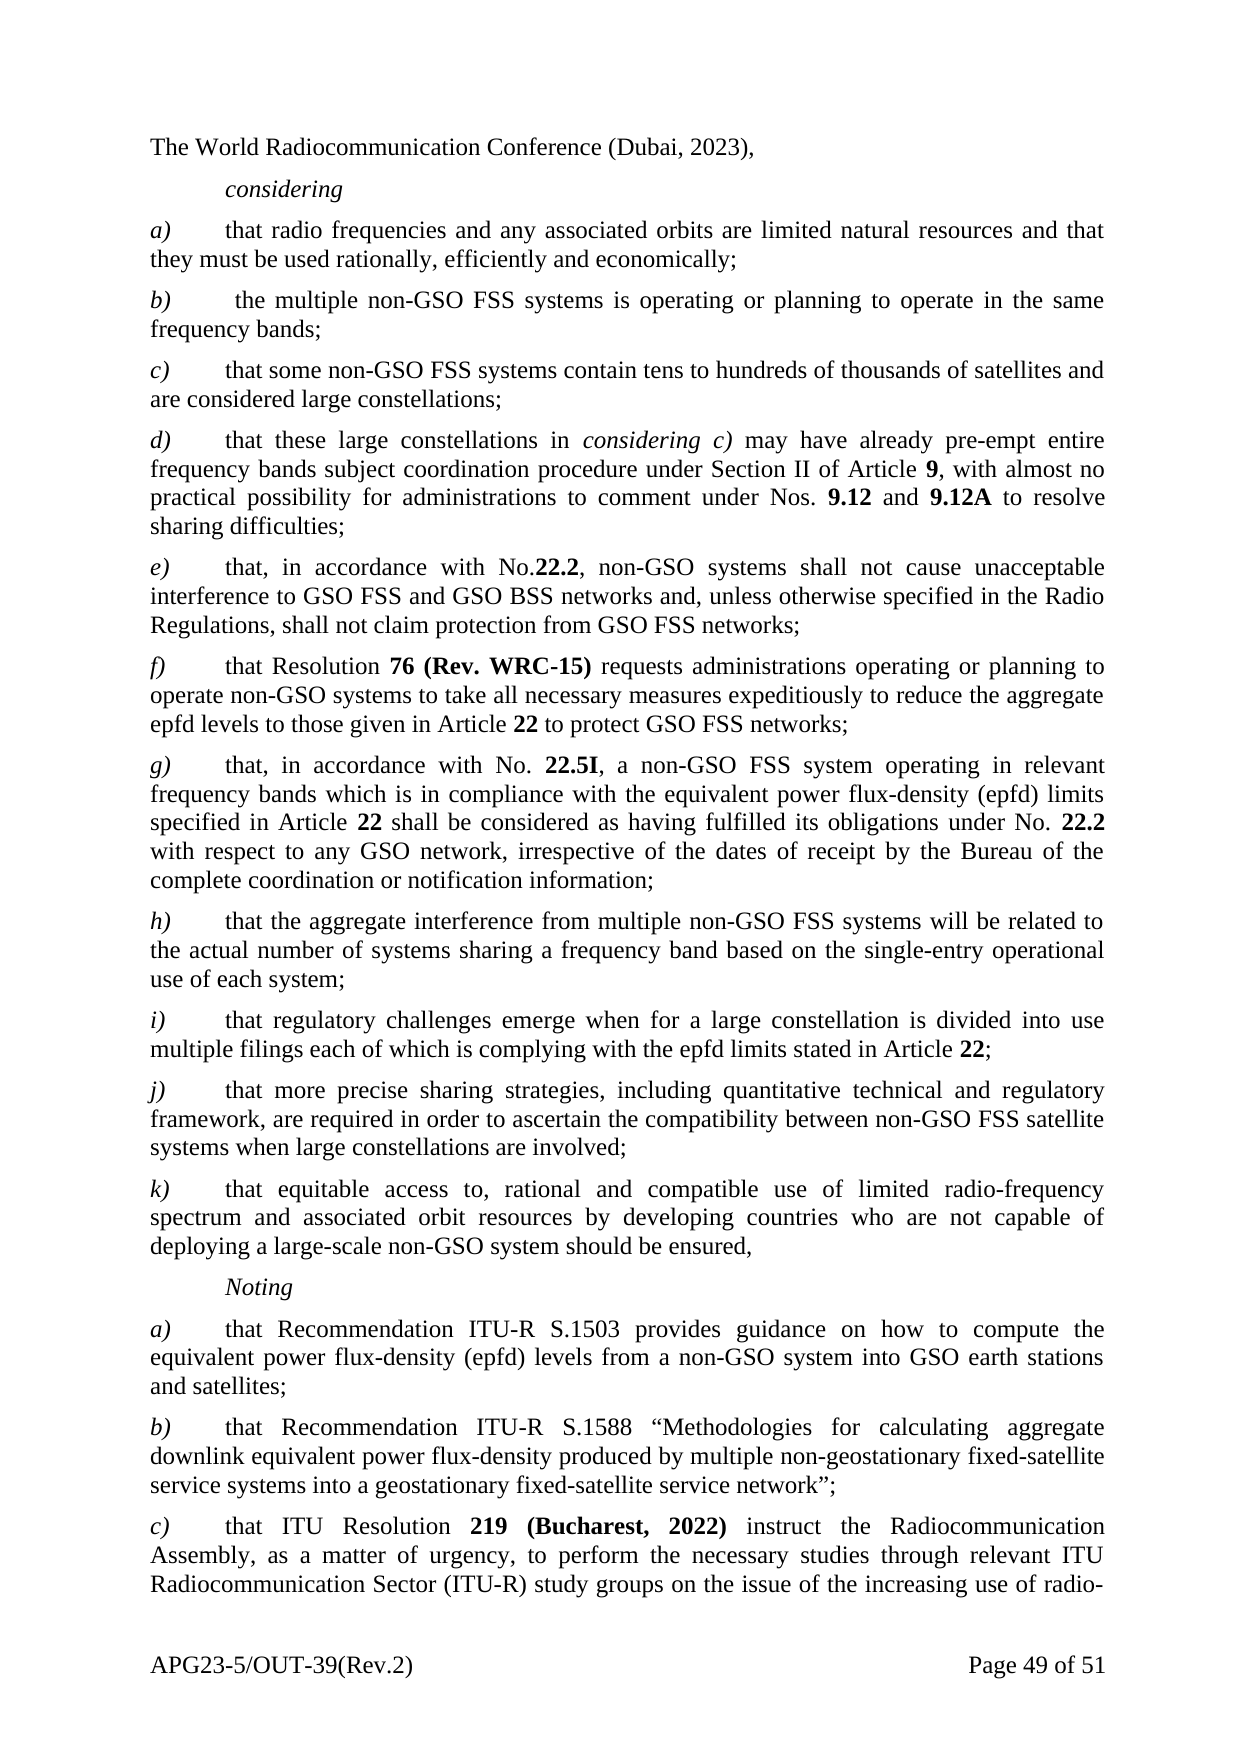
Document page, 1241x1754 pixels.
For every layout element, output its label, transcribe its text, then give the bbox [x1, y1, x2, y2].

list that more precise sharing strategies, including quantitative technical and regulatory framework, are required in order to ascertain the compatibility between non-GSO FSS satellite systems when large constellations are involved; [150, 1075, 1105, 1161]
list the multiple non-GSO FSS systems is operating or planning to operate in the same frequency bands; [150, 285, 1105, 342]
list that Recommendation ITU-R S.1588 “Methodologies for calculating aggregate downlink equivalent power flux-density produced by multiple non-geostationary fixed-satellite service systems into a geostationary fixed-satellite service network”; [150, 1412, 1105, 1499]
list that radio frequencies and any associated orbits are limited natural resources and that they must be used rationally, efficiently and economically; [150, 215, 1105, 272]
list that equitable access to, rational and compatible use of limited radio-frequency spectrum and associated orbit resources by developing countries who are not capable of deploying a large-scale non-GSO system should be ensured, [150, 1174, 1105, 1260]
list that regulatory challenges emerge when for a large constellation is divided into use multiple filings each of which is complying with the epfd limits stated in Article 22; [150, 1005, 1105, 1062]
list that, in accordance with No. 22.5I, a non-GSO FSS system operating in relevant frequency bands which is in compliance with the equivalent power flux-density (epfd) limits specified in Article 22 shall be considered as having fulfilled its obligations under No. 22.2 with respect to any GSO network, irrespective of the dates of receipt by the Bureau of the complete coordination or notification information; [150, 750, 1105, 894]
list that, in accordance with No.22.2, non-GSO systems shall not cause unacceptable interference to GSO FSS and GSO BSS networks and, unless otherwise specified in the Radio Regulations, shall not claim protection from GSO FSS networks; [150, 552, 1105, 639]
text Noting [150, 1272, 1105, 1301]
text considering [150, 174, 1105, 202]
list that the aggregate interference from multiple non-GSO FSS systems will be related to the actual number of systems sharing a frequency band based on the single-entry operational use of each system; [150, 906, 1105, 992]
text The World Radiocommunication Conference (Dubai, 2023), [150, 132, 1105, 161]
list that these large constellations in considering c) may have already pre-empt entire frequency bands subject coordination procedure under Section II of Article 9, with almost no practical possibility for administrations to comment under Nos. 9.12 and 9.12A to resolve sharing difficulties; [150, 425, 1105, 540]
list that Resolution 76 (Rev. WRC-15) requests administrations operating or planning to operate non-GSO systems to take all necessary measures expeditiously to reduce the aggregate epfd levels to those given in Article 22 to protect GSO FSS networks; [150, 651, 1105, 737]
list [150, 1511, 1105, 1597]
list that some non-GSO FSS systems contain tens to hundreds of thousands of satellites and are considered large constellations; [150, 355, 1105, 412]
list that Recommendation ITU-R S.1503 provides guidance on how to compute the equivalent power flux-density (epfd) levels from a non-GSO system into GSO earth stations and satellites; [150, 1314, 1105, 1400]
